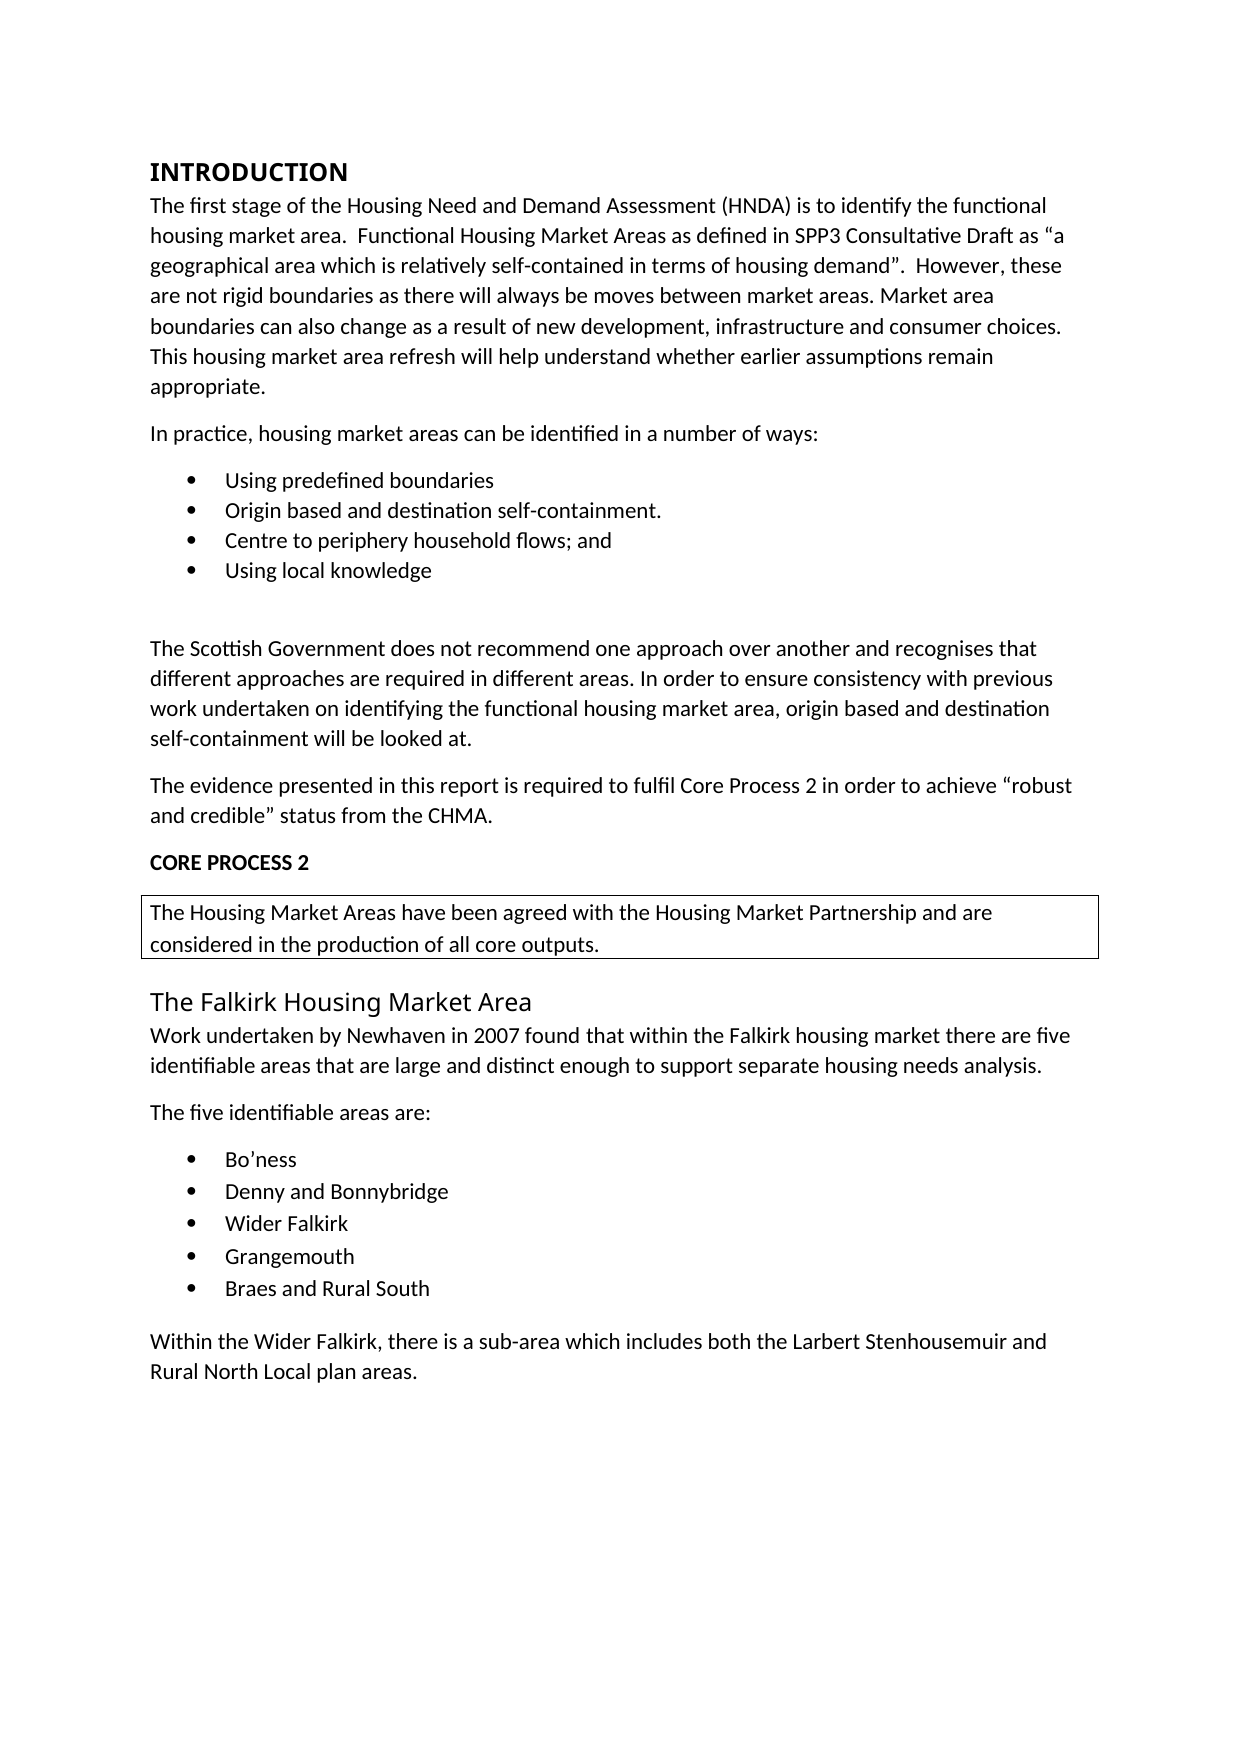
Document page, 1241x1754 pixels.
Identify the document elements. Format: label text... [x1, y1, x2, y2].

list Denny and Bonnybridge [187, 1177, 1090, 1205]
subtitle The Falkirk Housing Market Area [150, 984, 1090, 1018]
list Wider Falkirk [187, 1209, 1090, 1238]
list Braes and Rural South [187, 1274, 1090, 1302]
text CORE PROCESS 2 [150, 848, 1090, 876]
text The evidence presented in this report is required to fulfil Core Process 2 in order to achieve “robust and credible” status from the CHMA. [150, 771, 1090, 829]
text The Scottish Government does not recommend one approach over another and recognises that different approaches are required in different areas. In order to ensure consistency with previous work undertaken on identifying the functional housing market area, origin based and destination self-containment will be looked at. [150, 634, 1090, 752]
text The first stage of the Housing Need and Demand Assessment (HNDA) is to identify the functional housing market area. Functional Housing Market Areas as defined in SPP3 Consultative Draft as “a geographical area which is relatively self-contained in terms of housing demand”. However, these are not rigid boundaries as there will always be moves between market areas. Market area boundaries can also change as a result of new development, infrastructure and consumer choices. This housing market area refresh will help understand whether earlier assumptions remain appropriate. [150, 191, 1090, 400]
list Using local knowledge [187, 557, 1090, 584]
subtitle INTRODUCTION [150, 154, 1090, 188]
text The Housing Market Areas have been agreed with the Housing Market Partnership and are considered in the production of all core outputs. [142, 896, 1098, 958]
text In practice, housing market areas can be identified in a number of ways: [150, 419, 1090, 447]
text Work undertaken by Newhaven in 2007 found that within the Falkirk housing market there are five identifiable areas that are large and distinct enough to support separate housing needs analysis. [150, 1021, 1090, 1079]
list Origin based and destination self-containment. [187, 496, 1090, 524]
list Grangemouth [187, 1242, 1090, 1270]
list Bo’ness [187, 1145, 1090, 1173]
text Within the Wider Falkirk, there is a sub-area which includes both the Larbert Stenhousemuir and Rural North Local plan areas. [150, 1327, 1090, 1385]
list Using predefined boundaries [187, 466, 1090, 494]
list Centre to periphery household flows; and [187, 526, 1090, 554]
text The five identifiable areas are: [150, 1098, 1090, 1126]
